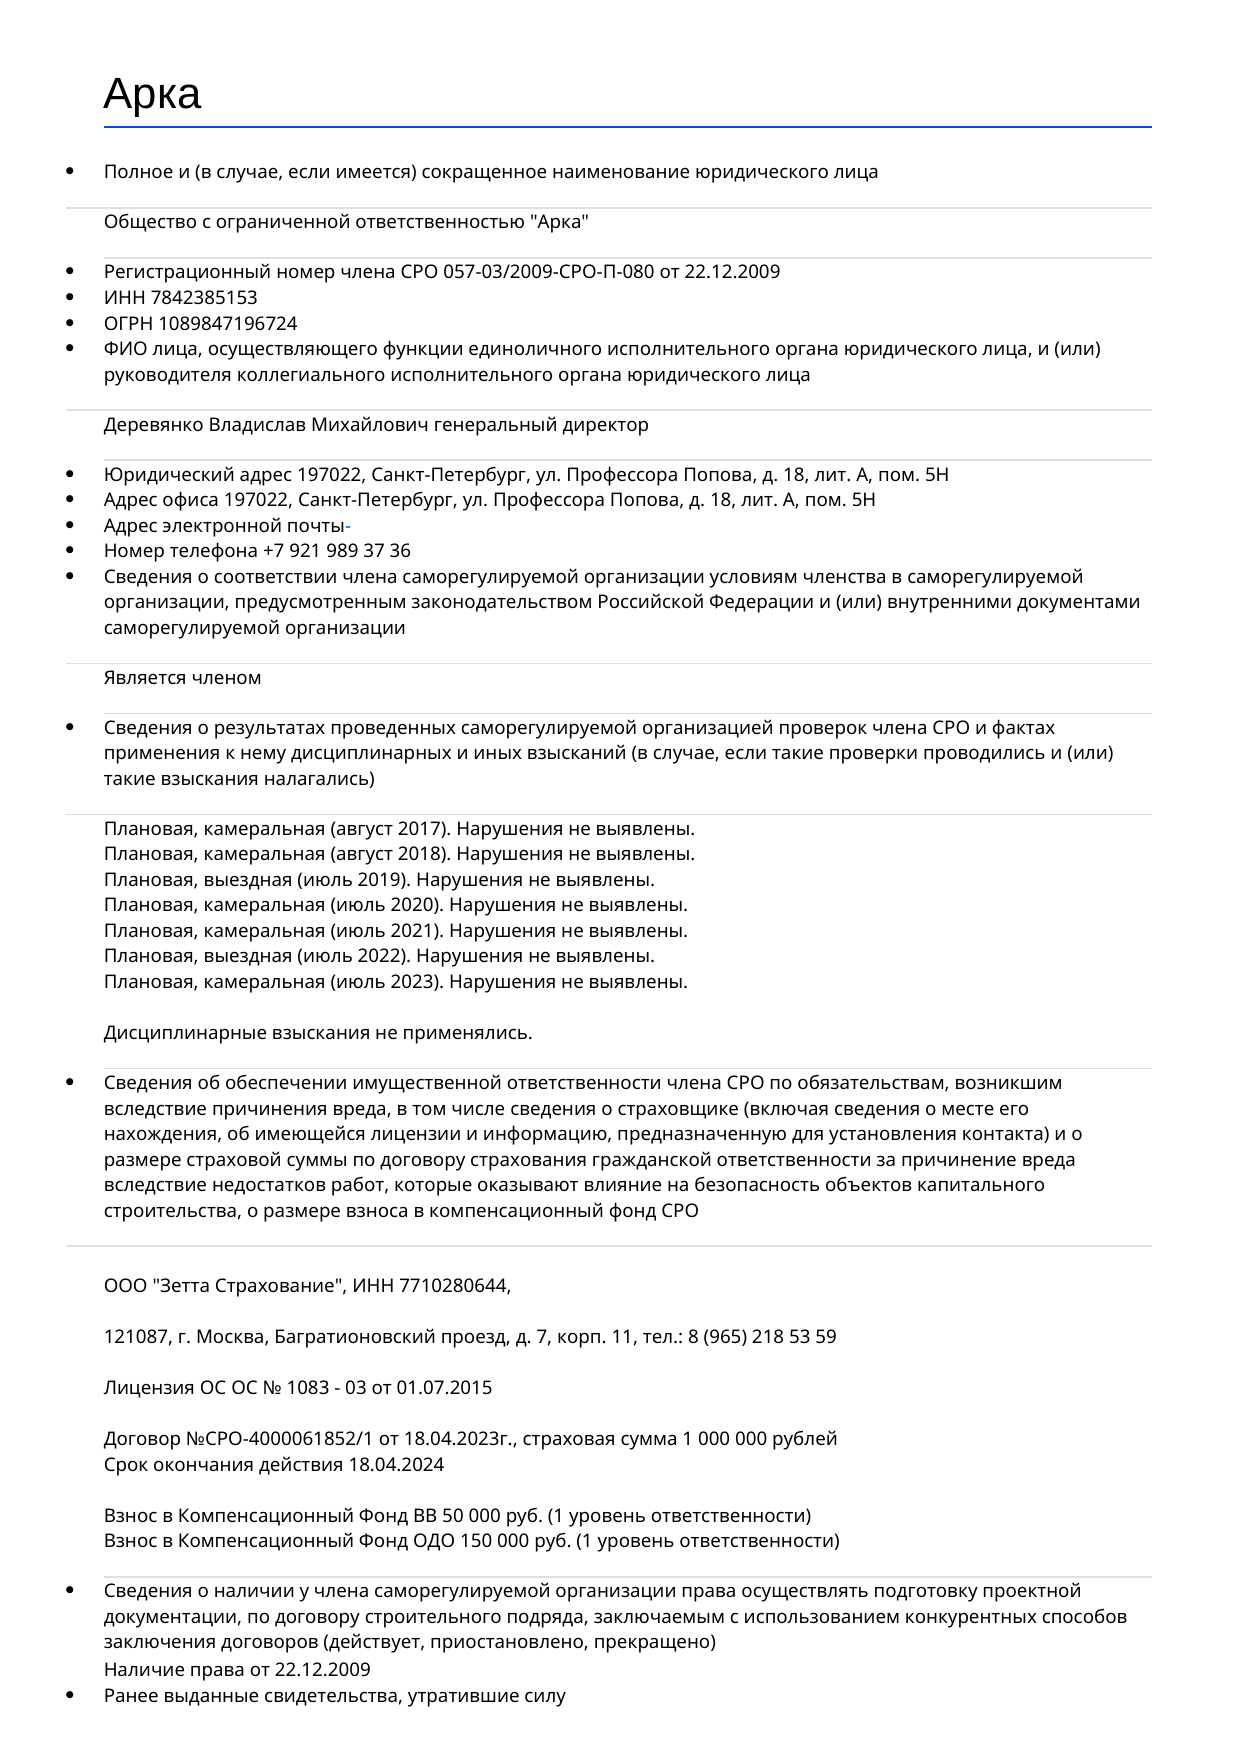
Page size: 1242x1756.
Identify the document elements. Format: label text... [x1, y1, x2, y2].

list ОГРН 1089847196724 [66, 310, 1152, 335]
list Cведения о результатах проведенных саморегулируемой организацией проверок члена СРО и фактах применения к нему дисциплинарных и иных взысканий (в случае, если такие проверки проводились и (или) такие взыскания налагались) [66, 714, 1152, 814]
text Плановая, камеральная (август 2017). Нарушения не выявлены. Плановая, камеральная (август 2018). Нарушения не выявлены. Плановая, выездная (июль 2019). Нарушения не выявлены. Плановая, камеральная (июль 2020). Нарушения не выявлены. Плановая, камеральная (июль 2021). Нарушения не выявлены. Плановая, выездная (июль 2022). Нарушения не выявлены. Плановая, камеральная (июль 2023). Нарушения не выявлены. Дисциплинарные взыскания не применялись. [103, 815, 1152, 1069]
list ИНН 7842385153 [66, 284, 1152, 310]
text Арка [103, 52, 1152, 128]
text Является членом [103, 664, 1152, 714]
text Наличие права от 22.12.2009 [103, 1654, 1152, 1682]
text ООО "Зетта Страхование", ИНН 7710280644, 121087, г. Москва, Багратионовский проезд, д. 7, корп. 11, тел.: 8 (965) 218 53 59 Лицензия ОС ОС № 1083 - 03 от 01.07.2015 Договор №СРО-4000061852/1 от 18.04.2023г., страховая сумма 1 000 000 рублей Срок окончания действия 18.04.2024 Взнос в Компенсационный Фонд ВВ 50 000 руб. (1 уровень ответственности) Взнос в Компенсационный Фонд ОДО 150 000 руб. (1 уровень ответственности) [103, 1247, 1152, 1578]
list Адрес электронной почты- [66, 512, 1152, 537]
list Сведения об обеспечении имущественной ответственности члена СРО по обязательствам, возникшим вследствие причинения вреда, в том числе сведения о страховщике (включая сведения о месте его нахождения, об имеющейся лицензии и информацию, предназначенную для установления контакта) и о размере страховой суммы по договору страхования гражданской ответственности за причинение вреда вследствие недостатков работ, которые оказывают влияние на безопасность объектов капитального строительства, о размере взноса в компенсационный фонд СРО [66, 1069, 1152, 1245]
text Общество с ограниченной ответственностью "Арка" [103, 209, 1152, 259]
list Номер телефона +7 921 989 37 36 [66, 537, 1152, 563]
list Юридический адрес 197022, Санкт-Петербург, ул. Профессора Попова, д. 18, лит. А, пом. 5Н [66, 461, 1152, 486]
text Деревянко Владислав Михайлович генеральный директор [103, 411, 1152, 461]
list Адрес офиса 197022, Санкт-Петербург, ул. Профессора Попова, д. 18, лит. А, пом. 5Н [66, 486, 1152, 512]
list Ранее выданные свидетельства, утратившие силу [66, 1682, 1152, 1708]
list ФИО лица, осуществляющего функции единоличного исполнительного органа юридического лица, и (или) руководителя коллегиального исполнительного органа юридического лица [66, 335, 1152, 409]
list Сведения о соответствии члена саморегулируемой организации условиям членства в саморегулируемой организации, предусмотренным законодательством Российской Федерации и (или) внутренними документами саморегулируемой организации [66, 563, 1152, 663]
list Полное и (в случае, если имеется) сокращенное наименование юридического лица [66, 159, 1152, 207]
list Регистрационный номер члена СРО 057-03/2009-СРО-П-080 от 22.12.2009 [66, 259, 1152, 284]
list Сведения о наличии у члена саморегулируемой организации права осуществлять подготовку проектной документации, по договору строительного подряда, заключаемым с использованием конкурентных способов заключения договоров (действует, приостановлено, прекращено) [66, 1578, 1152, 1654]
